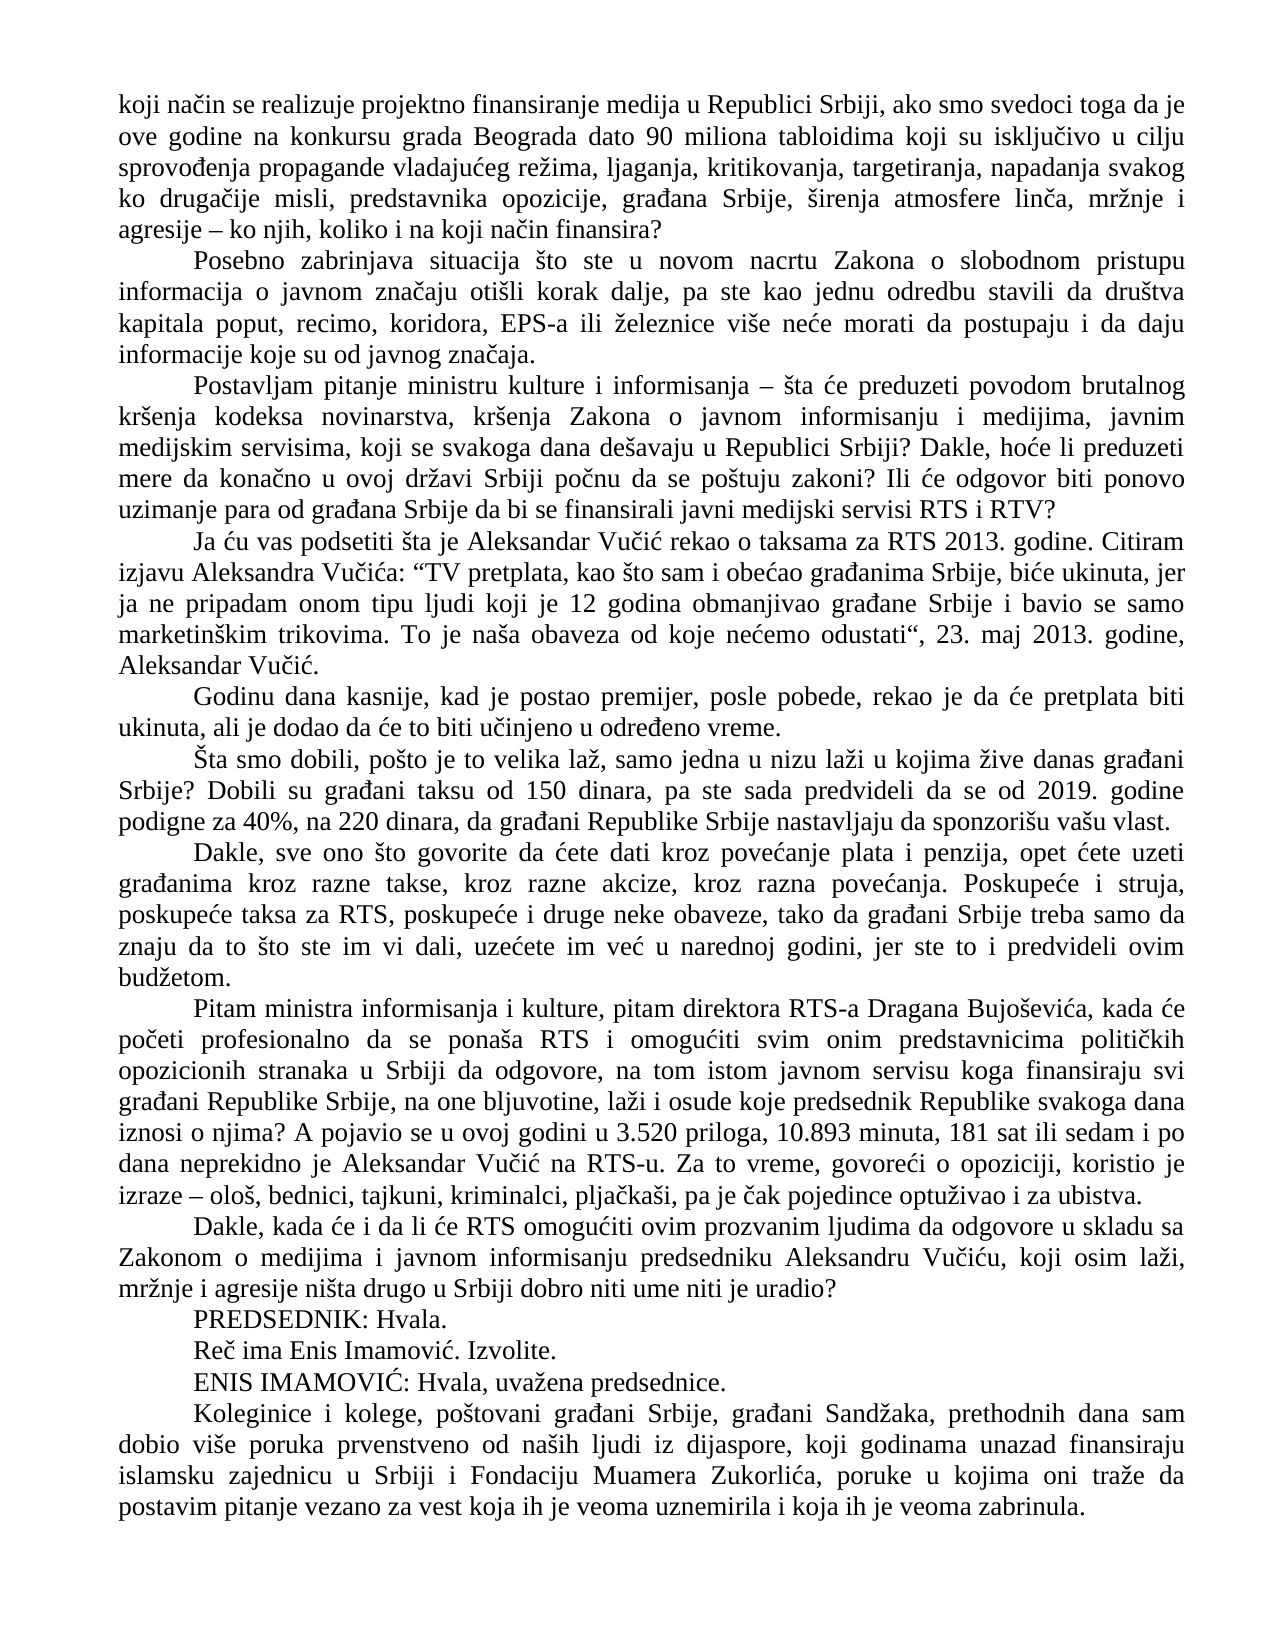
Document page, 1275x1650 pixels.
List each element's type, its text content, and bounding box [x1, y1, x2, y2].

text Koleginice i kolege, poštovani građani Srbije, građani Sandžaka, prethodnih dana sam dobio više poruka prvenstveno od naših ljudi iz dijaspore, koji godinama unazad finansiraju islamsku zajednicu u Srbiji i Fondaciju Muamera Zukorlića, poruke u kojima oni traže da postavim pitanje vezano za vest koja ih je veoma uznemirila i koja ih je veoma zabrinula. [118, 1397, 1186, 1521]
text PREDSEDNIK: Hvala. [118, 1303, 1186, 1334]
text Godinu dana kasnije, kad je postao premijer, posle pobede, rekao je da će pretplata biti ukinuta, ali je dodao da će to biti učinjeno u određeno vreme. [118, 680, 1186, 743]
text Reč ima Enis Imamović. Izvolite. [118, 1334, 1186, 1366]
text Ja ću vas podsetiti šta je Aleksandar Vučić rekao o taksama za RTS 2013. godine. Citiram izjavu Aleksandra Vučića: “TV pretplata, kao što sam i obećao građanima Srbije, biće ukinuta, jer ja ne pripadam onom tipu ljudi koji je 12 godina obmanjivao građane Srbije i bavio se samo marketinškim trikovima. To je naša obaveza od koje nećemo odustati“, 23. maj 2013. godine, Aleksandar Vučić. [118, 525, 1186, 680]
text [118, 89, 1186, 244]
text Šta smo dobili, pošto je to velika laž, samo jedna u nizu laži u kojima žive danas građani Srbije? Dobili su građani taksu od 150 dinara, pa ste sada predvideli da se od 2019. godine podigne za 40%, na 220 dinara, da građani Republike Srbije nastavljaju da sponzorišu vašu vlast. [118, 743, 1186, 836]
text Posebno zabrinjava situacija što ste u novom nacrtu Zakona o slobodnom pristupu informacija o javnom značaju otišli korak dalje, pa ste kao jednu odredbu stavili da društva kapitala poput, recimo, koridora, EPS-a ili železnice više neće morati da postupaju i da daju informacije koje su od javnog značaja. [118, 244, 1186, 369]
text Dakle, kada će i da li će RTS omogućiti ovim prozvanim ljudima da odgovore u skladu sa Zakonom o medijima i javnom informisanju predsedniku Aleksandru Vučiću, koji osim laži, mržnje i agresije ništa drugo u Srbiji dobro niti ume niti je uradio? [118, 1210, 1186, 1303]
text Dakle, sve ono što govorite da ćete dati kroz povećanje plata i penzija, opet ćete uzeti građanima kroz razne takse, kroz razne akcize, kroz razna povećanja. Poskupeće i struja, poskupeće taksa za RTS, poskupeće i druge neke obaveze, tako da građani Srbije treba samo da znaju da to što ste im vi dali, uzećete im već u narednoj godini, jer ste to i predvideli ovim budžetom. [118, 836, 1186, 992]
text Postavljam pitanje ministru kulture i informisanja – šta će preduzeti povodom brutalnog kršenja kodeksa novinarstva, kršenja Zakona o javnom informisanju i medijima, javnim medijskim servisima, koji se svakoga dana dešavaju u Republici Srbiji? Dakle, hoće li preduzeti mere da konačno u ovoj državi Srbiji počnu da se poštuju zakoni? Ili će odgovor biti ponovo uzimanje para od građana Srbije da bi se finansirali javni medijski servisi RTS i RTV? [118, 369, 1186, 525]
text Pitam ministra informisanja i kulture, pitam direktora RTS-a Dragana Bujoševića, kada će početi profesionalno da se ponaša RTS i omogućiti svim onim predstavnicima političkih opozicionih stranaka u Srbiji da odgovore, na tom istom javnom servisu koga finansiraju svi građani Republike Srbije, na one bljuvotine, laži i osude koje predsednik Republike svakoga dana iznosi o njima? A pojavio se u ovoj godini u 3.520 priloga, 10.893 minuta, 181 sat ili sedam i po dana neprekidno je Aleksandar Vučić na RTS-u. Za to vreme, govoreći o opoziciji, koristio je izraze – ološ, bednici, tajkuni, kriminalci, pljačkaši, pa je čak pojedince optuživao i za ubistva. [118, 992, 1186, 1210]
text ENIS IMAMOVIĆ: Hvala, uvažena predsednice. [118, 1366, 1186, 1397]
